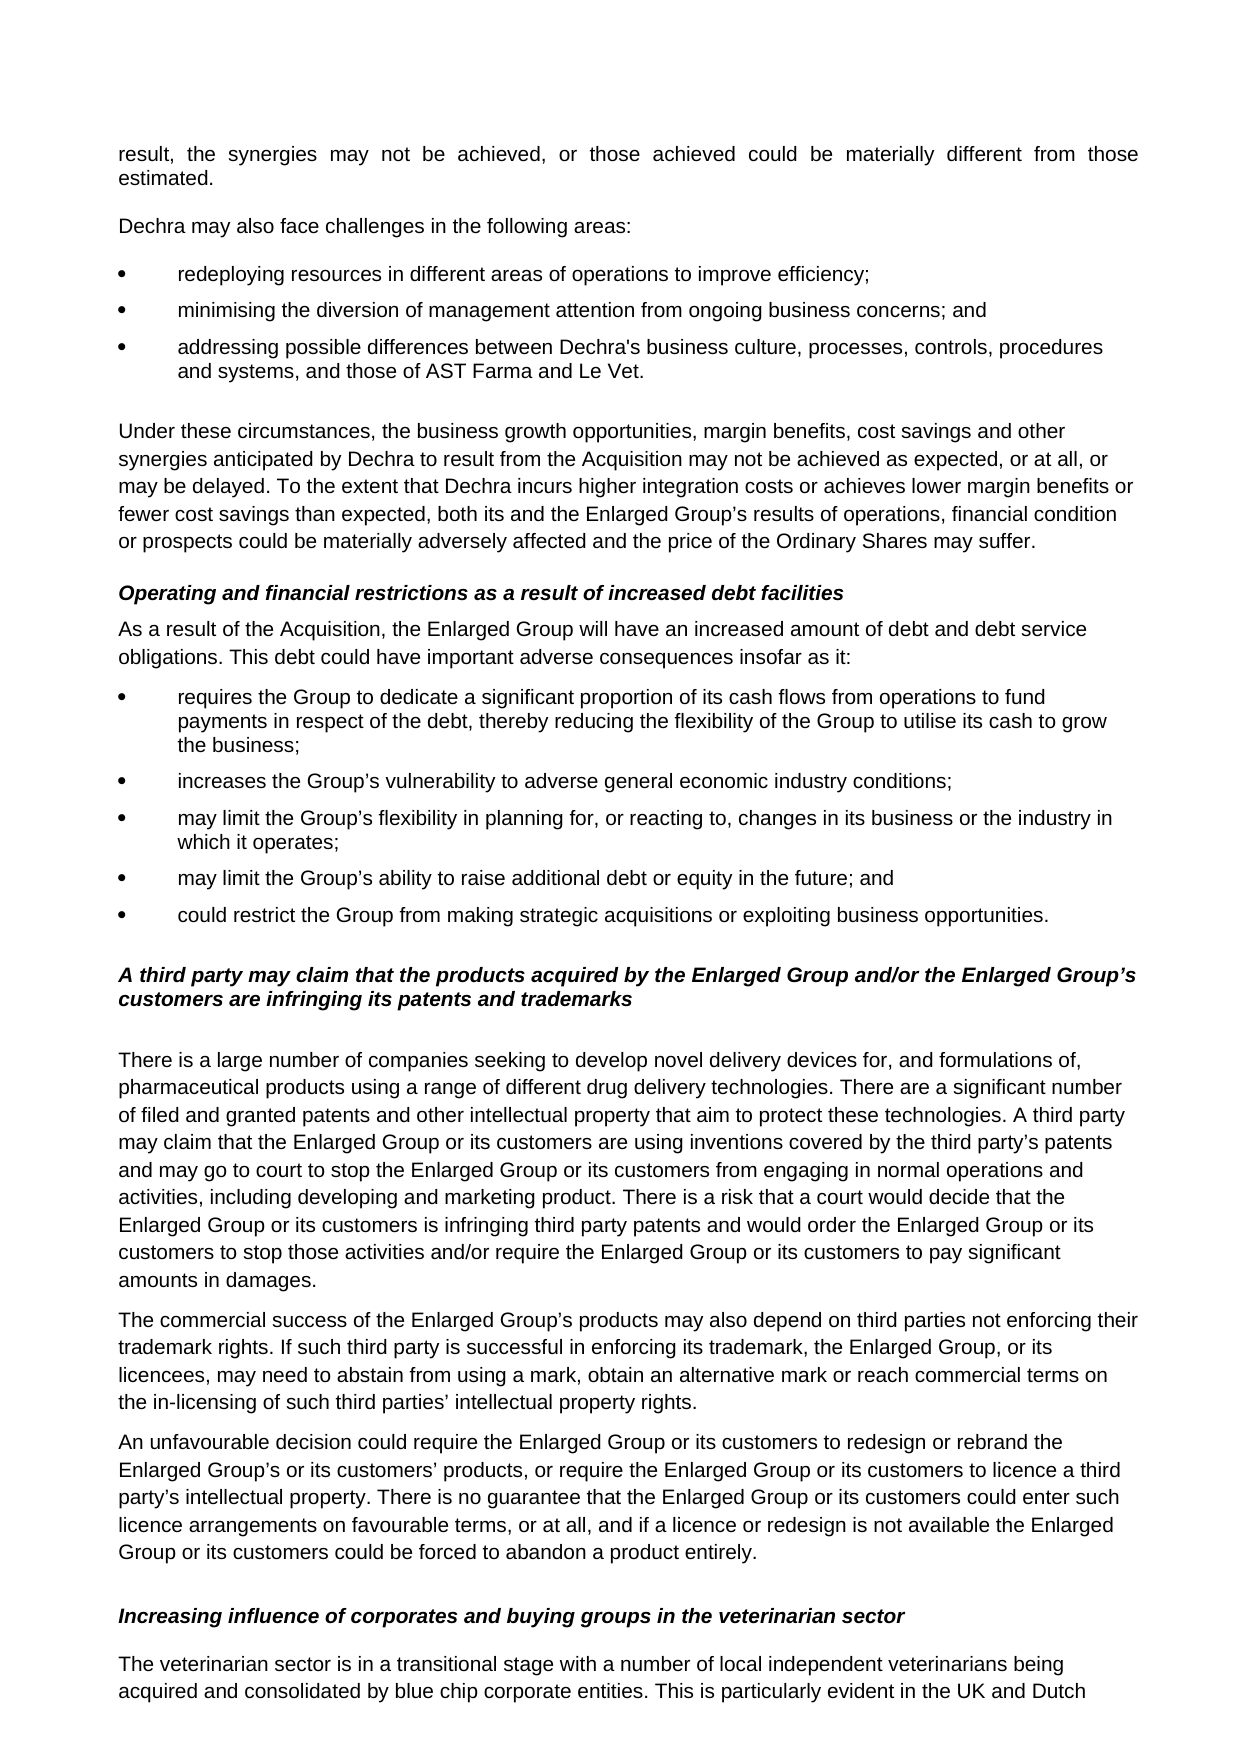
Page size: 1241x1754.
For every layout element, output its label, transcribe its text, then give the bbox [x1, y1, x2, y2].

list redeploying resources in different areas of operations to improve efficiency; [118, 261, 1133, 286]
text The commercial success of the Enlarged Group’s products may also depend on third parties not enforcing their trademark rights. If such third party is successful in enforcing its trademark, the Enlarged Group, or its licencees, may need to abstain from using a mark, obtain an alternative mark or reach commercial terms on the in-licensing of such third parties’ intellectual property rights. [118, 1307, 1140, 1414]
list may limit the Group’s ability to raise additional debt or equity in the future; and [118, 866, 1133, 890]
text There is a large number of companies seeking to develop novel delivery devices for, and formulations of, pharmaceutical products using a range of different drug delivery technologies. There are a significant number of filed and granted patents and other intellectual property that aim to protect these technologies. A third party may claim that the Enlarged Group or its customers are using inventions covered by the third party’s patents and may go to court to stop the Enlarged Group or its customers from engaging in normal operations and activities, including developing and marketing product. There is a risk that a court would decide that the Enlarged Group or its customers is infringing third party patents and would order the Enlarged Group or its customers to stop those activities and/or require the Enlarged Group or its customers to pay significant amounts in damages. [118, 1047, 1140, 1291]
text A third party may claim that the products acquired by the Enlarged Group and/or the Enlarged Group’s customers are infringing its patents and trademarks [118, 963, 1140, 1011]
text Under these circumstances, the business growth opportunities, margin benefits, cost savings and other synergies anticipated by Dechra to result from the Acquisition may not be achieved as expected, or at all, or may be delayed. To the extent that Dechra incurs higher integration costs or achieves lower margin benefits or fewer cost savings than expected, both its and the Enlarged Group’s results of operations, financial condition or prospects could be materially adversely affected and the price of the Ordinary Shares may suffer. [118, 419, 1140, 553]
list addressing possible differences between Dechra's business culture, processes, controls, procedures and systems, and those of AST Farma and Le Vet. [118, 334, 1133, 383]
list requires the Group to dedicate a significant proportion of its cash flows from operations to fund payments in respect of the debt, thereby reducing the flexibility of the Group to utilise its cash to grow the business; [118, 684, 1133, 756]
text As a result of the Acquisition, the Enlarged Group will have an increased amount of debt and debt service obligations. This debt could have important adverse consequences insofar as it: [118, 617, 1140, 668]
text Increasing influence of corporates and buying groups in the veterinarian sector [118, 1604, 1140, 1628]
list could restrict the Group from making strategic acquisitions or exploiting business opportunities. [118, 903, 1133, 927]
list increases the Group’s vulnerability to adverse general economic industry conditions; [118, 769, 1133, 793]
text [118, 142, 1140, 189]
text An unfavourable decision could require the Enlarged Group or its customers to redesign or rebrand the Enlarged Group’s or its customers’ products, or require the Enlarged Group or its customers to licence a third party’s intellectual property. There is no guarantee that the Enlarged Group or its customers could enter such licence arrangements on favourable terms, or at all, and if a licence or redesign is not available the Enlarged Group or its customers could be forced to abandon a product entirely. [118, 1430, 1140, 1564]
list may limit the Group’s flexibility in planning for, or reacting to, changes in its business or the industry in which it operates; [118, 806, 1133, 853]
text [118, 1652, 1140, 1703]
text Operating and financial restrictions as a result of increased debt facilities [118, 581, 1140, 604]
list minimising the diversion of management attention from ongoing business concerns; and [118, 298, 1133, 322]
text Dechra may also face challenges in the following areas: [118, 213, 1140, 237]
